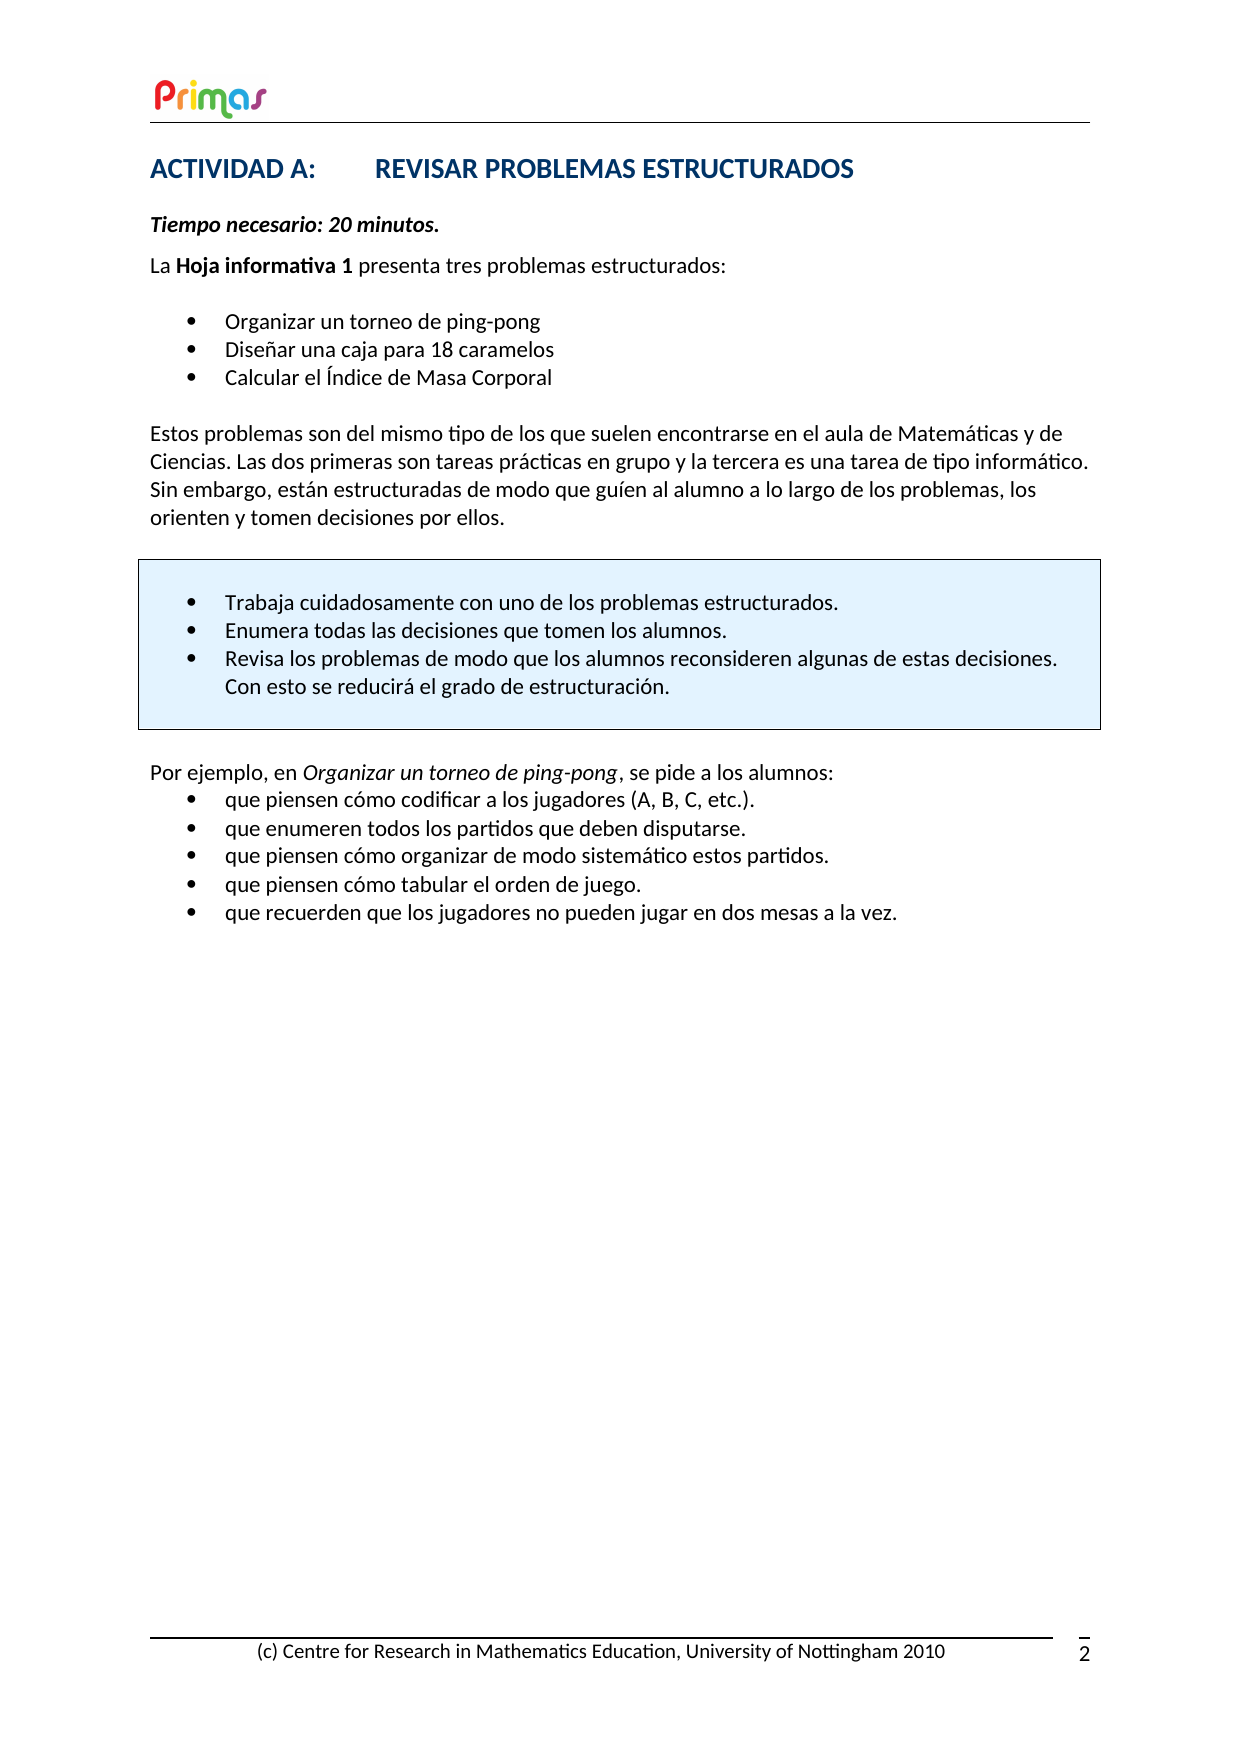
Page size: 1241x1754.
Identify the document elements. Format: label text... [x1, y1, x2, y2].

list que piensen cómo organizar de modo sistemático estos partidos. [187, 842, 1090, 870]
list que recuerden que los jugadores no pueden jugar en dos mesas a la vez. [187, 898, 1090, 926]
text La Hoja informativa 1 presenta tres problemas estructurados: [150, 251, 1090, 279]
text Por ejemplo, en Organizar un torneo de ping-pong, se pide a los alumnos: [150, 758, 1090, 786]
text Estos problemas son del mismo tipo de los que suelen encontrarse en el aula de Matemáticas y de Ciencias. Las dos primeras son tareas prácticas en grupo y la tercera es una tarea de tipo informático. Sin embargo, están estructuradas de modo que guíen al alumno a lo largo de los problemas, los orienten y tomen decisiones por ellos. [150, 419, 1090, 531]
list que enumeren todos los partidos que deben disputarse. [187, 814, 1090, 842]
picture [150, 74, 269, 122]
list Diseñar una caja para 18 caramelos [187, 335, 1090, 363]
list Calcular el Índice de Masa Corporal [187, 363, 1090, 391]
table_header Trabaja cuidadosamente con uno de los problemas estructurados. Enumera todas las decisiones que tomen los alumnos. Revisa los problemas de modo que los alumnos reconsideren algunas de estas decisiones. Con esto se reducirá el grado de estructuración. [139, 560, 1100, 728]
list Organizar un torneo de ping-pong [187, 307, 1090, 335]
subtitle ActiviDAD A: REVISAR PROBLEMAS ESTRUCTURADOS [150, 150, 1090, 186]
list que piensen cómo tabular el orden de juego. [187, 870, 1090, 898]
subtitle Tiempo necesario: 20 minutos. [150, 211, 1090, 239]
list que piensen cómo codificar a los jugadores (A, B, C, etc.). [187, 786, 1090, 814]
